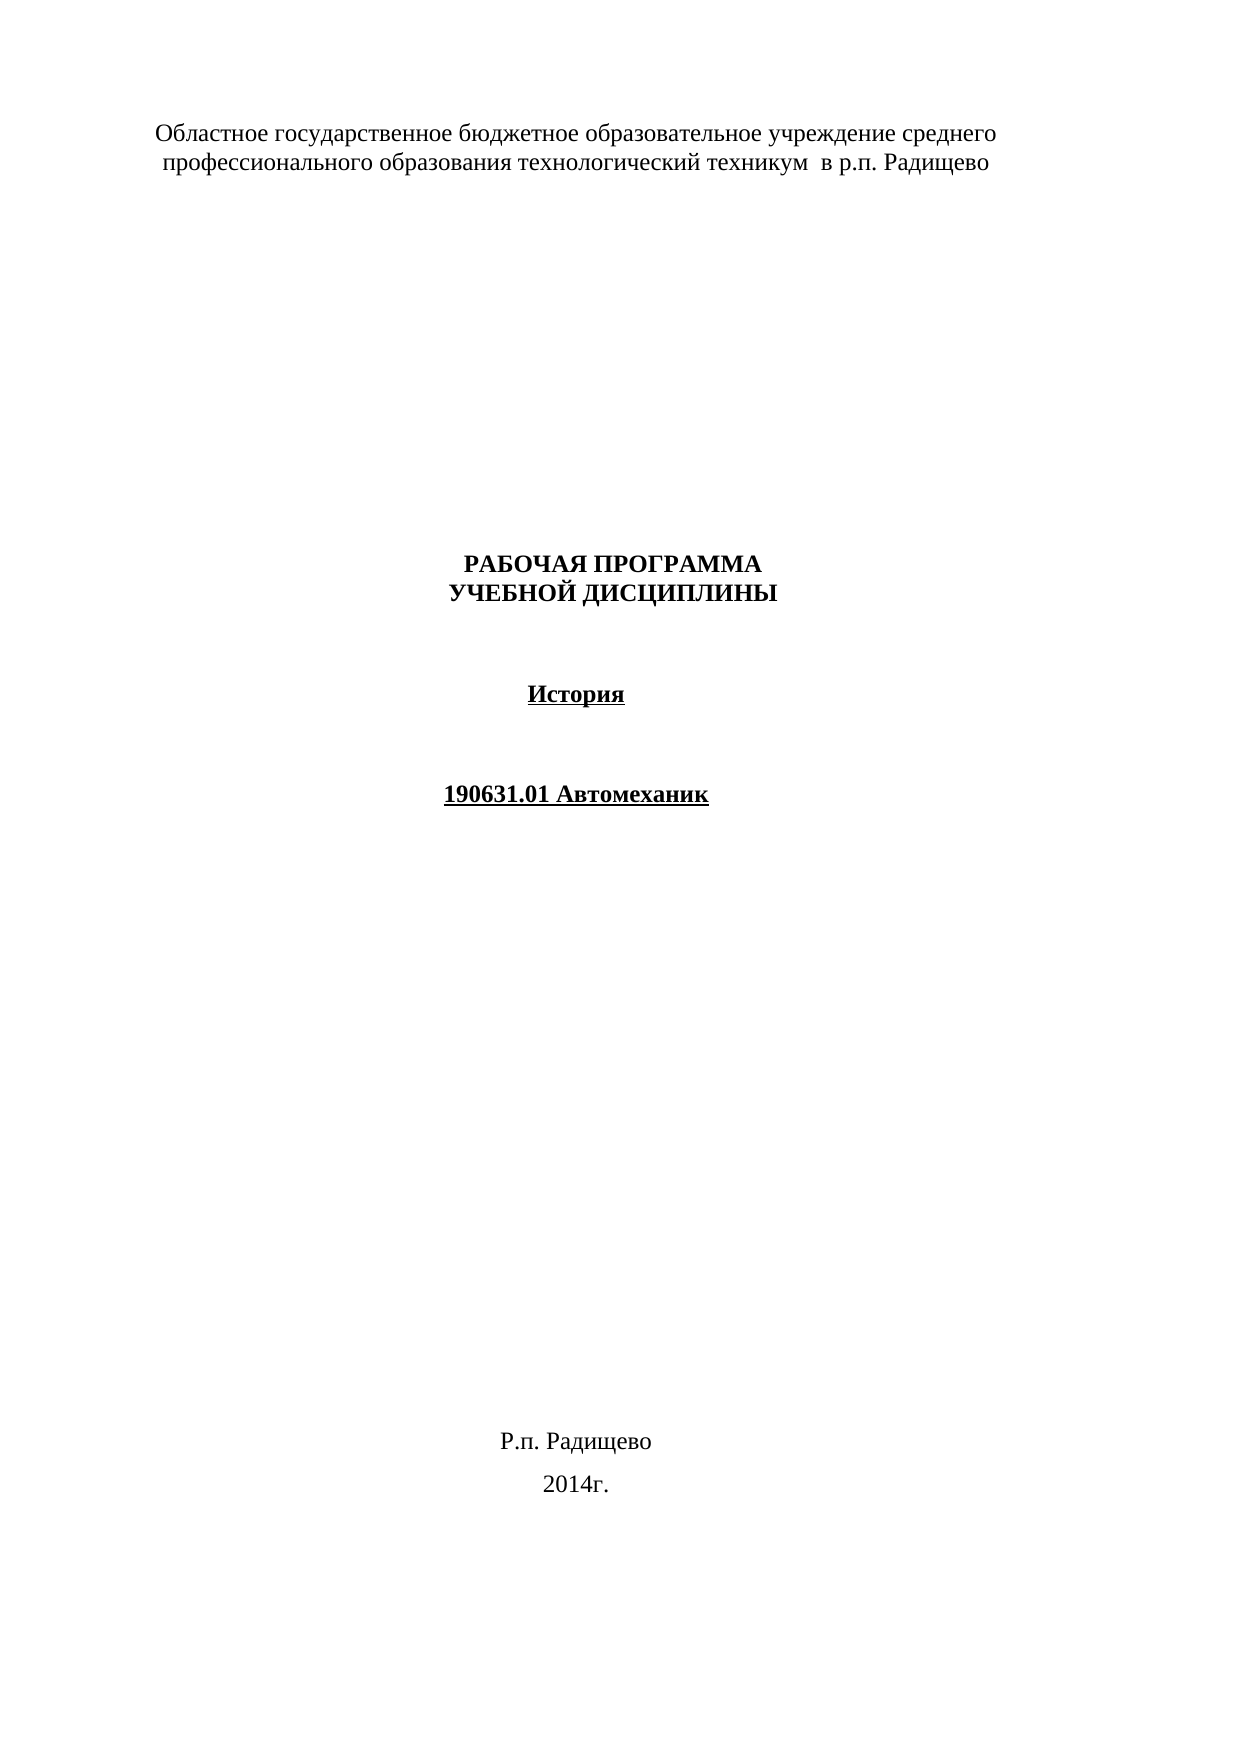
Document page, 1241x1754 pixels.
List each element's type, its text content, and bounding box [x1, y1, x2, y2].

text Областное государственное бюджетное образовательное учреждение среднего профессионального образования технологический техникум в р.п. Радищево [89, 118, 1063, 176]
text История [89, 679, 1063, 707]
text 190631.01 Автомеханик [89, 779, 1063, 808]
text 2014г. [89, 1469, 1063, 1498]
text УЧЕБНОЙ ДИСЦИПЛИНЫ [89, 578, 1063, 607]
text РАБОЧАЯ ПРОГРАММА [89, 549, 1063, 578]
text Р.п. Радищево [89, 1426, 1063, 1455]
